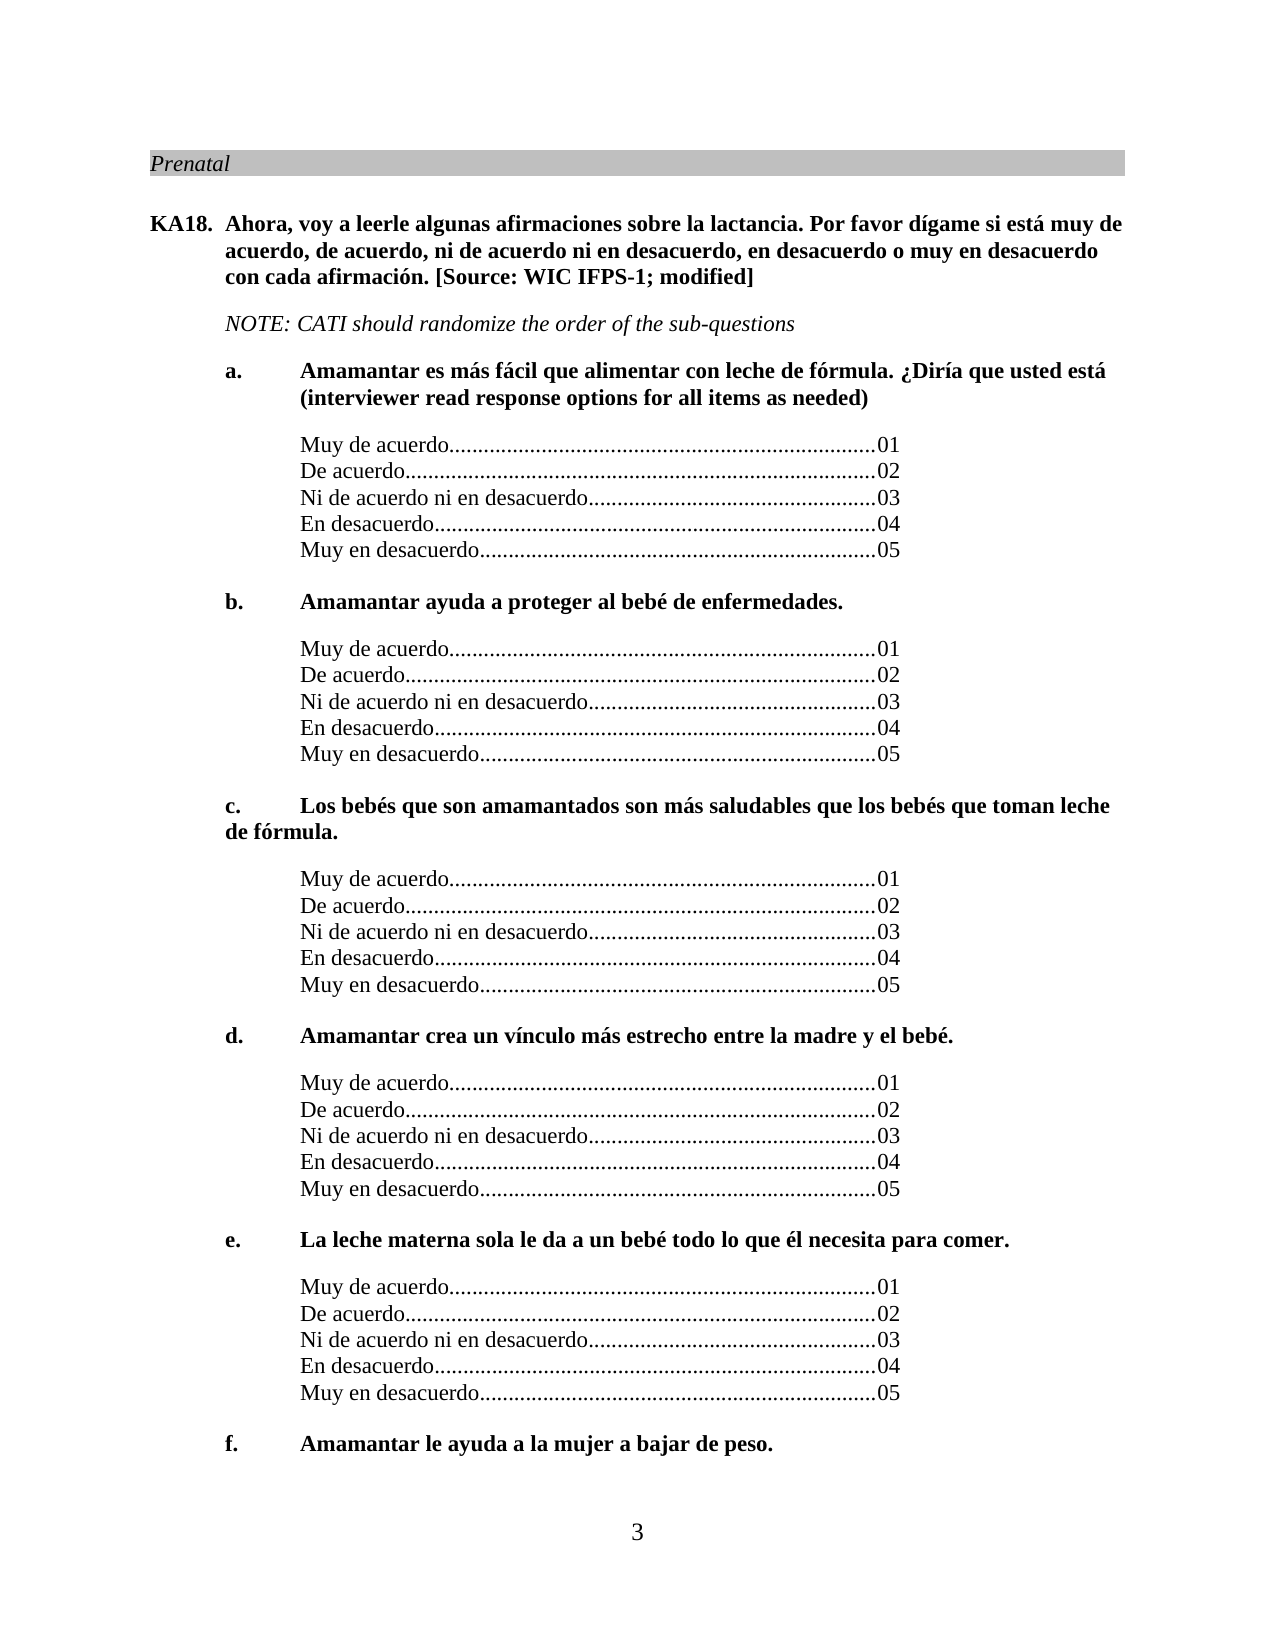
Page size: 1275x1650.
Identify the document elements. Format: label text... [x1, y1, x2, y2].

text f. Amamantar le ayuda a la mujer a bajar de peso. [150, 1430, 1125, 1456]
text KA18. Ahora, voy a leerle algunas afirmaciones sobre la lactancia. Por favor dígame si está muy de acuerdo, de acuerdo, ni de acuerdo ni en desacuerdo, en desacuerdo o muy en desacuerdo con cada afirmación. [Source: WIC IFPS-1; modified] [150, 210, 1125, 289]
text En desacuerdo 04 [225, 510, 1125, 536]
text De acuerdo 02 [225, 1096, 1125, 1122]
text Muy de acuerdo 01 [225, 1069, 1125, 1096]
text Muy de acuerdo 01 [225, 1273, 1125, 1299]
text c. Los bebés que son amamantados son más saludables que los bebés que toman leche de fórmula. [150, 792, 1125, 844]
text Ni de acuerdo ni en desacuerdo 03 [225, 918, 1125, 944]
text e. La leche materna sola le da a un bebé todo lo que él necesita para comer. [150, 1226, 1125, 1252]
text Muy en desacuerdo 05 [225, 1175, 1125, 1201]
text b. Amamantar ayuda a proteger al bebé de enfermedades. [150, 588, 1125, 614]
text En desacuerdo 04 [225, 714, 1125, 740]
text Prenatal [150, 150, 1125, 176]
text d. Amamantar crea un vínculo más estrecho entre la madre y el bebé. [150, 1022, 1125, 1048]
text NOTE: CATI should randomize the order of the sub-questions [150, 310, 1125, 337]
text a. Amamantar es más fácil que alimentar con leche de fórmula. ¿Diría que usted está (interviewer read response options for all items as needed) [150, 357, 1125, 410]
text Muy en desacuerdo 05 [225, 971, 1125, 997]
text Ni de acuerdo ni en desacuerdo 03 [225, 1326, 1125, 1352]
text Muy de acuerdo 01 [225, 635, 1125, 661]
text Muy en desacuerdo 05 [225, 536, 1125, 563]
text Ni de acuerdo ni en desacuerdo 03 [225, 1122, 1125, 1148]
text En desacuerdo 04 [225, 1352, 1125, 1379]
text De acuerdo 02 [225, 892, 1125, 918]
text Muy de acuerdo 01 [225, 865, 1125, 892]
text En desacuerdo 04 [225, 944, 1125, 971]
text Ni de acuerdo ni en desacuerdo 03 [225, 688, 1125, 714]
text Muy en desacuerdo 05 [225, 740, 1125, 767]
text Muy de acuerdo 01 [225, 431, 1125, 457]
text En desacuerdo 04 [225, 1148, 1125, 1175]
text De acuerdo 02 [225, 1299, 1125, 1326]
text Ni de acuerdo ni en desacuerdo 03 [225, 484, 1125, 510]
text De acuerdo 02 [225, 457, 1125, 484]
text Muy en desacuerdo 05 [225, 1379, 1125, 1405]
text De acuerdo 02 [225, 661, 1125, 688]
